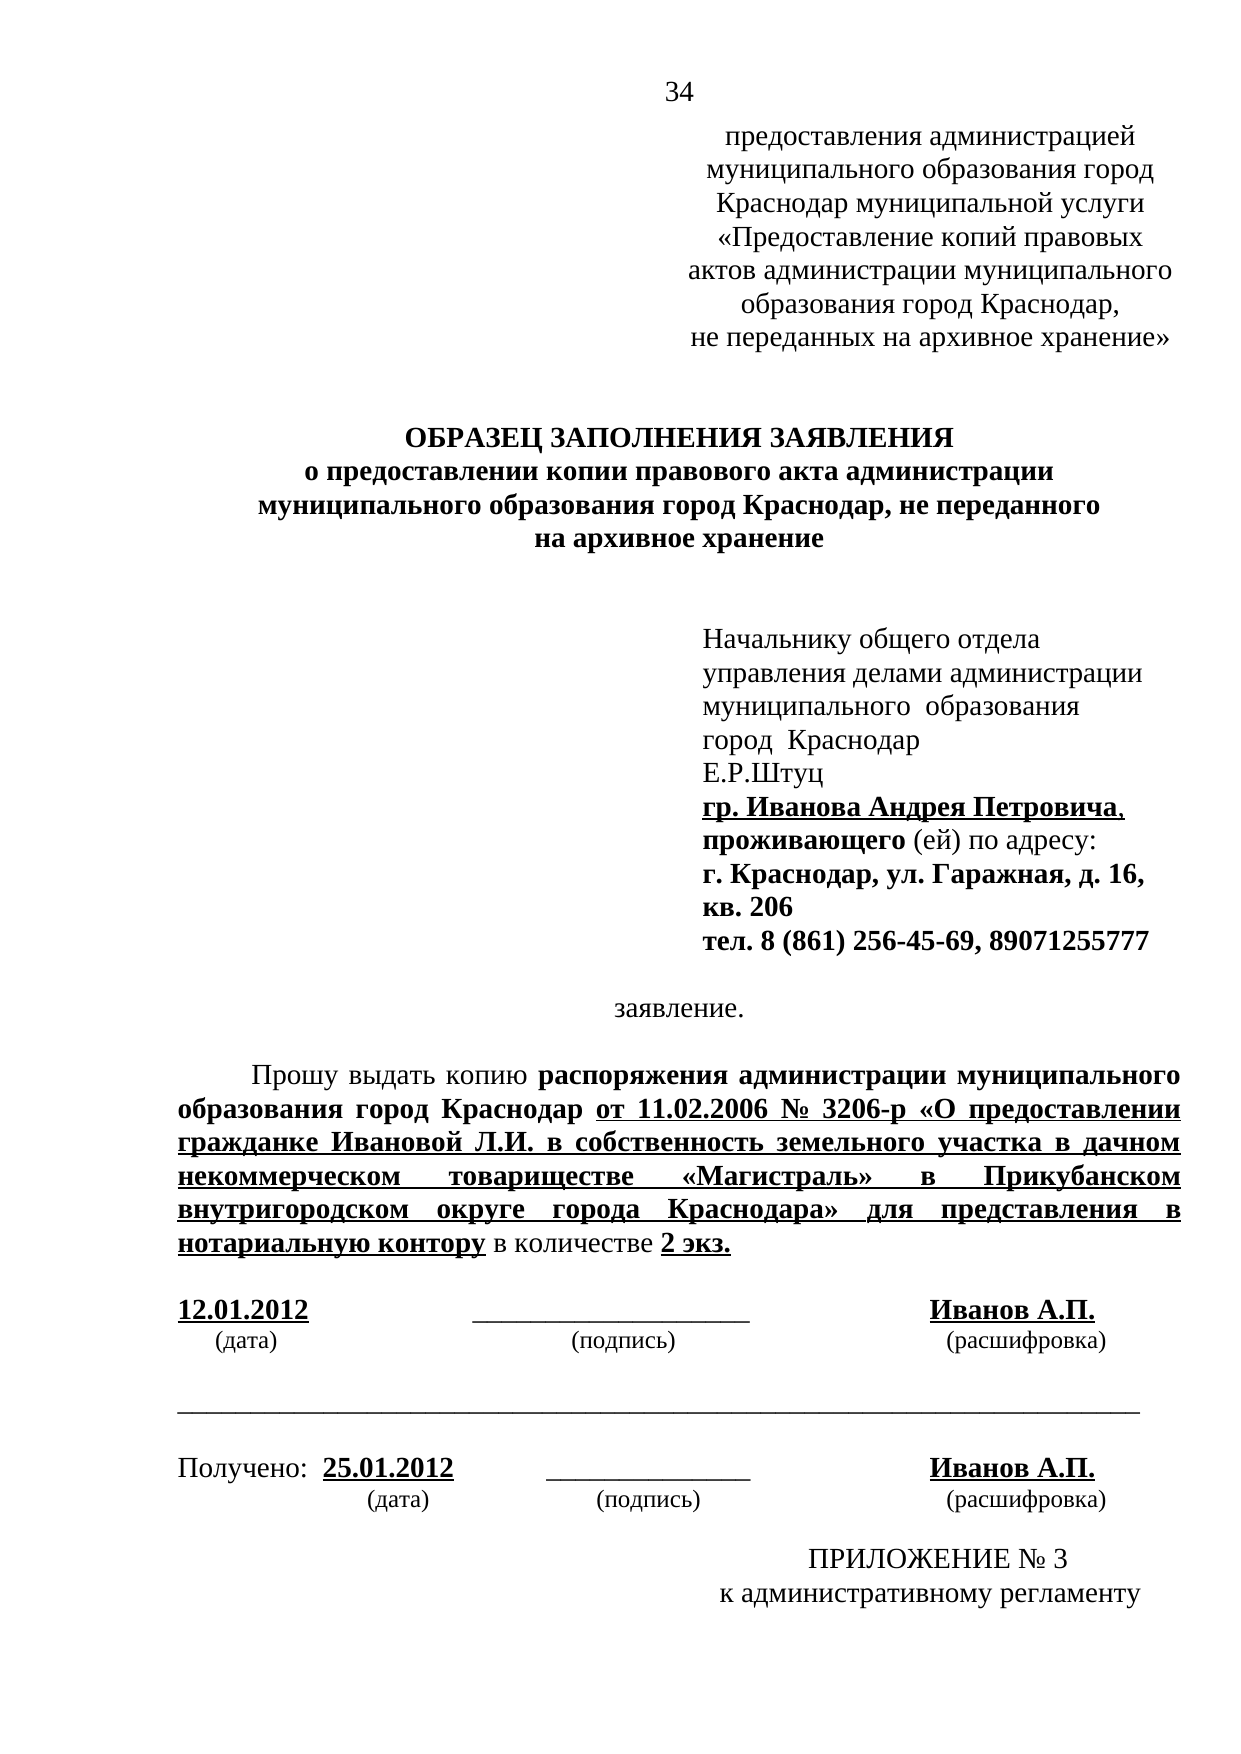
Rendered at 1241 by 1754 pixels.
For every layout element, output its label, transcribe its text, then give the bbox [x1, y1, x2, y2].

text (дата) (подпись) (расшифровка) [177, 1484, 1181, 1512]
subtitle Начальнику общего отдела [702, 621, 1181, 655]
text 12.01.2012 ___________________ Иванов А.П. [177, 1292, 1181, 1326]
text Прошу выдать копию распоряжения администрации муниципального образования город Краснодар от 11.02.2006 № 3206-р «О предоставлении гражданке Ивановой Л.И. в собственность земельного участка в дачном некоммерческом товариществе «Магистраль» в Прикубанском внутригородском округе города Краснодара» для представления в нотариальную контору в количестве 2 экз. [177, 1154, 1181, 1187]
text (дата) (подпись) (расшифровка) [177, 1326, 1181, 1354]
text не переданных на архивное хранение» [679, 319, 1181, 353]
text муниципального образования город [679, 152, 1181, 185]
text Прошу выдать копию распоряжения администрации муниципального образования город Краснодар от 11.02.2006 № 3206-р «О предоставлении гражданке Ивановой Л.И. в собственность земельного участка в дачном некоммерческом товариществе «Магистраль» в Прикубанском внутригородском округе города Краснодара» для представления в нотариальную контору в количестве 2 экз. [177, 1221, 1181, 1258]
text тел. 8 (861) 256-45-69, 89071255777 [702, 923, 1181, 957]
text ПРИЛОЖЕНИЕ № 3 [694, 1541, 1181, 1575]
text на архивное хранение [177, 521, 1181, 554]
subtitle управления делами администрации [702, 655, 1181, 688]
text к административному регламенту [679, 1575, 1181, 1608]
subtitle заявление. [177, 990, 1181, 1024]
text образования город Краснодар, [679, 286, 1181, 319]
text «Предоставление копий правовых [679, 219, 1181, 252]
subtitle муниципального образования [702, 688, 1181, 722]
subtitle город Краснодар [702, 722, 1181, 755]
text предоставления администрацией [679, 118, 1181, 152]
text ОБРАЗЕЦ ЗАПОЛНЕНИЯ ЗАЯВЛЕНИЯ [177, 420, 1181, 453]
text Краснодар муниципальной услуги [679, 185, 1181, 219]
text муниципального образования город Краснодар, не переданного [177, 487, 1181, 521]
text актов администрации муниципального [679, 252, 1181, 286]
text Прошу выдать копию распоряжения администрации муниципального образования город Краснодар от 11.02.2006 № 3206-р «О предоставлении гражданке Ивановой Л.И. в собственность земельного участка в дачном некоммерческом товариществе «Магистраль» в Прикубанском внутригородском округе города Краснодара» для представления в нотариальную контору в количестве 2 экз. [177, 1188, 1181, 1220]
text Прошу выдать копию распоряжения администрации муниципального образования город Краснодар от 11.02.2006 № 3206-р «О предоставлении гражданке Ивановой Л.И. в собственность земельного участка в дачном некоммерческом товариществе «Магистраль» в Прикубанском внутригородском округе города Краснодара» для представления в нотариальную контору в количестве 2 экз. [177, 1057, 1181, 1153]
text гр. Иванова Андрея Петровича, [702, 789, 1181, 822]
text Получено: 25.01.2012 ______________ Иванов А.П. [177, 1450, 1181, 1484]
text проживающего (ей) по адресу: [702, 822, 1181, 856]
text __________________________________________________________________ [177, 1383, 1181, 1417]
text о предоставлении копии правового акта администрации [177, 453, 1181, 487]
text г. Краснодар, ул. Гаражная, д. 16, кв. 206 [702, 856, 1181, 923]
text Е.Р.Штуц [702, 755, 1181, 789]
